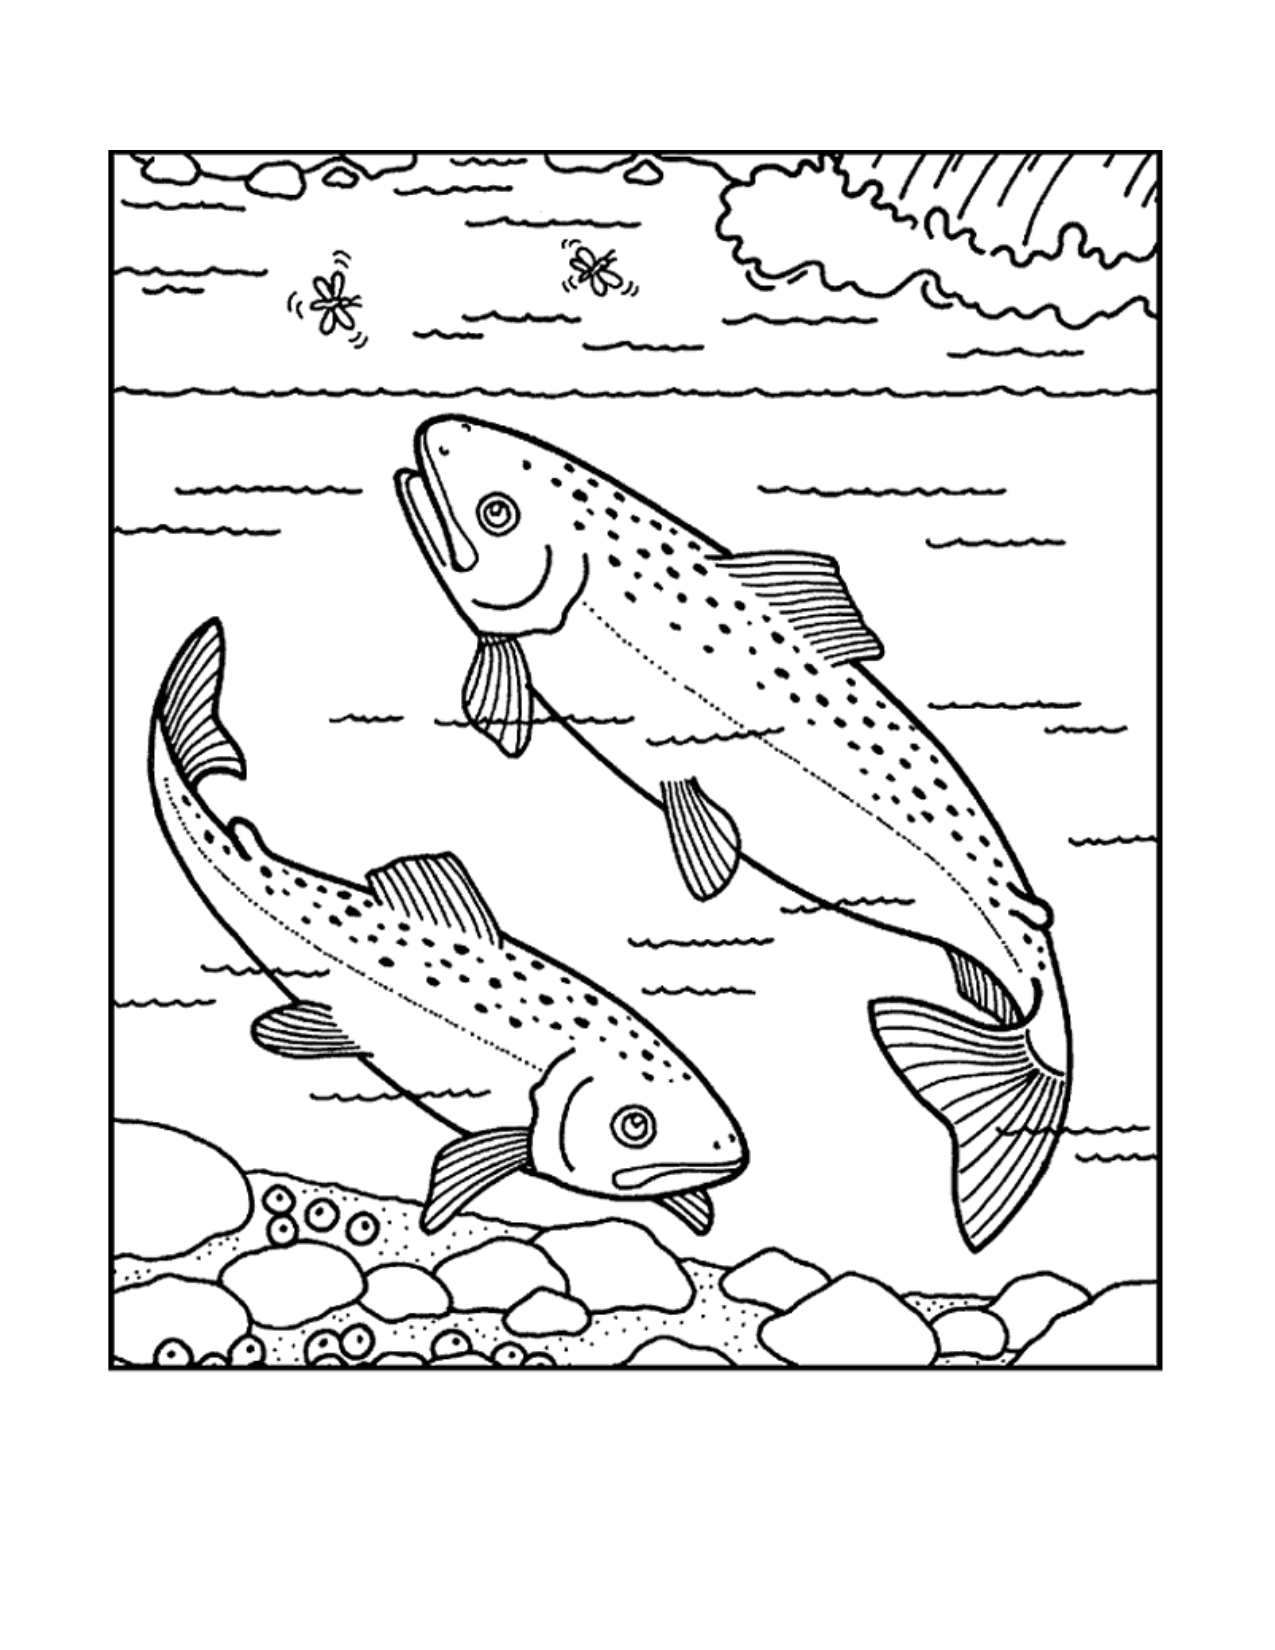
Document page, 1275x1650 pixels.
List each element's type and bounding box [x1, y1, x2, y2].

picture [101, 150, 1174, 1377]
